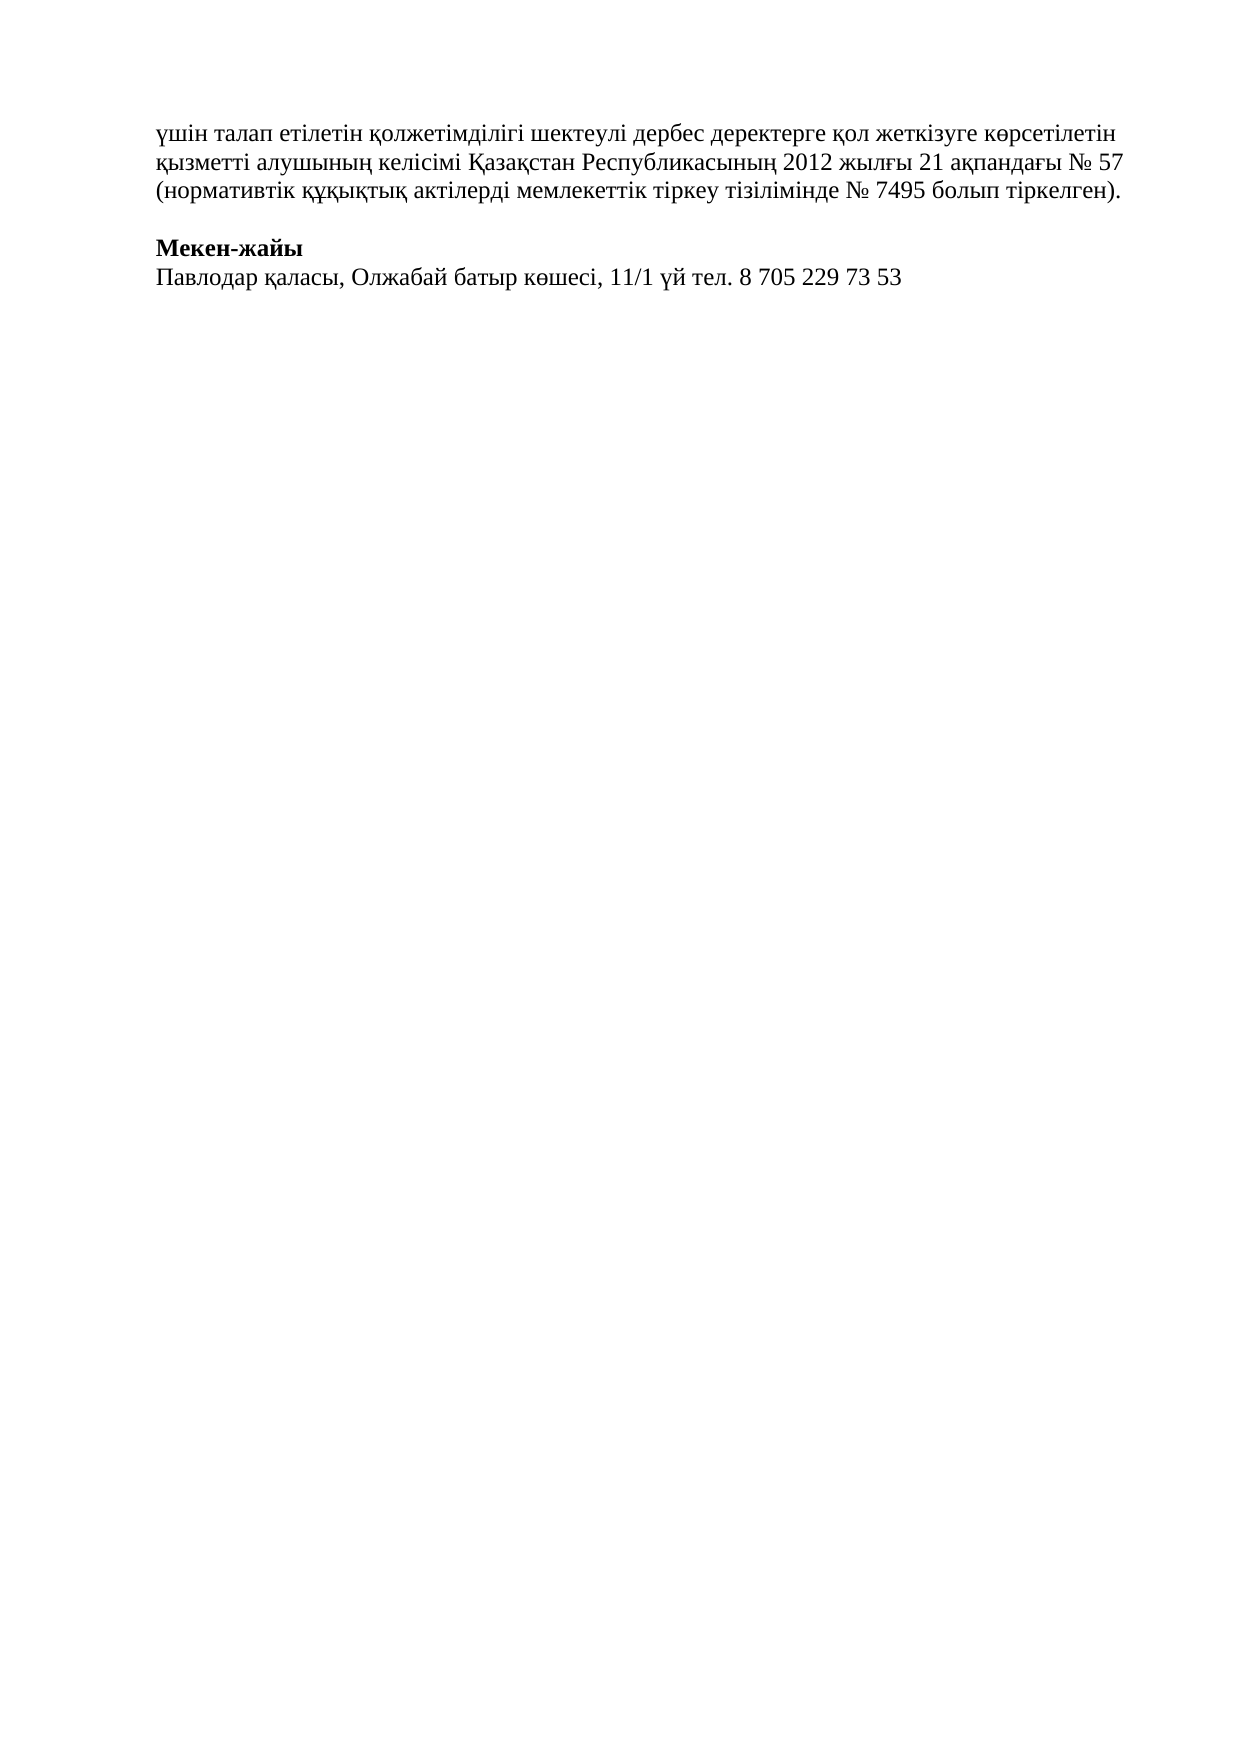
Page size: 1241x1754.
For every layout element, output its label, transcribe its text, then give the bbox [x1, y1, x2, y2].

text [156, 118, 1152, 204]
text Павлодар қаласы, Олжабай батыр көшесі, 11/1 үй тел. 8 705 229 73 53 [156, 262, 1152, 291]
text Мекен-жайы [156, 233, 1152, 262]
